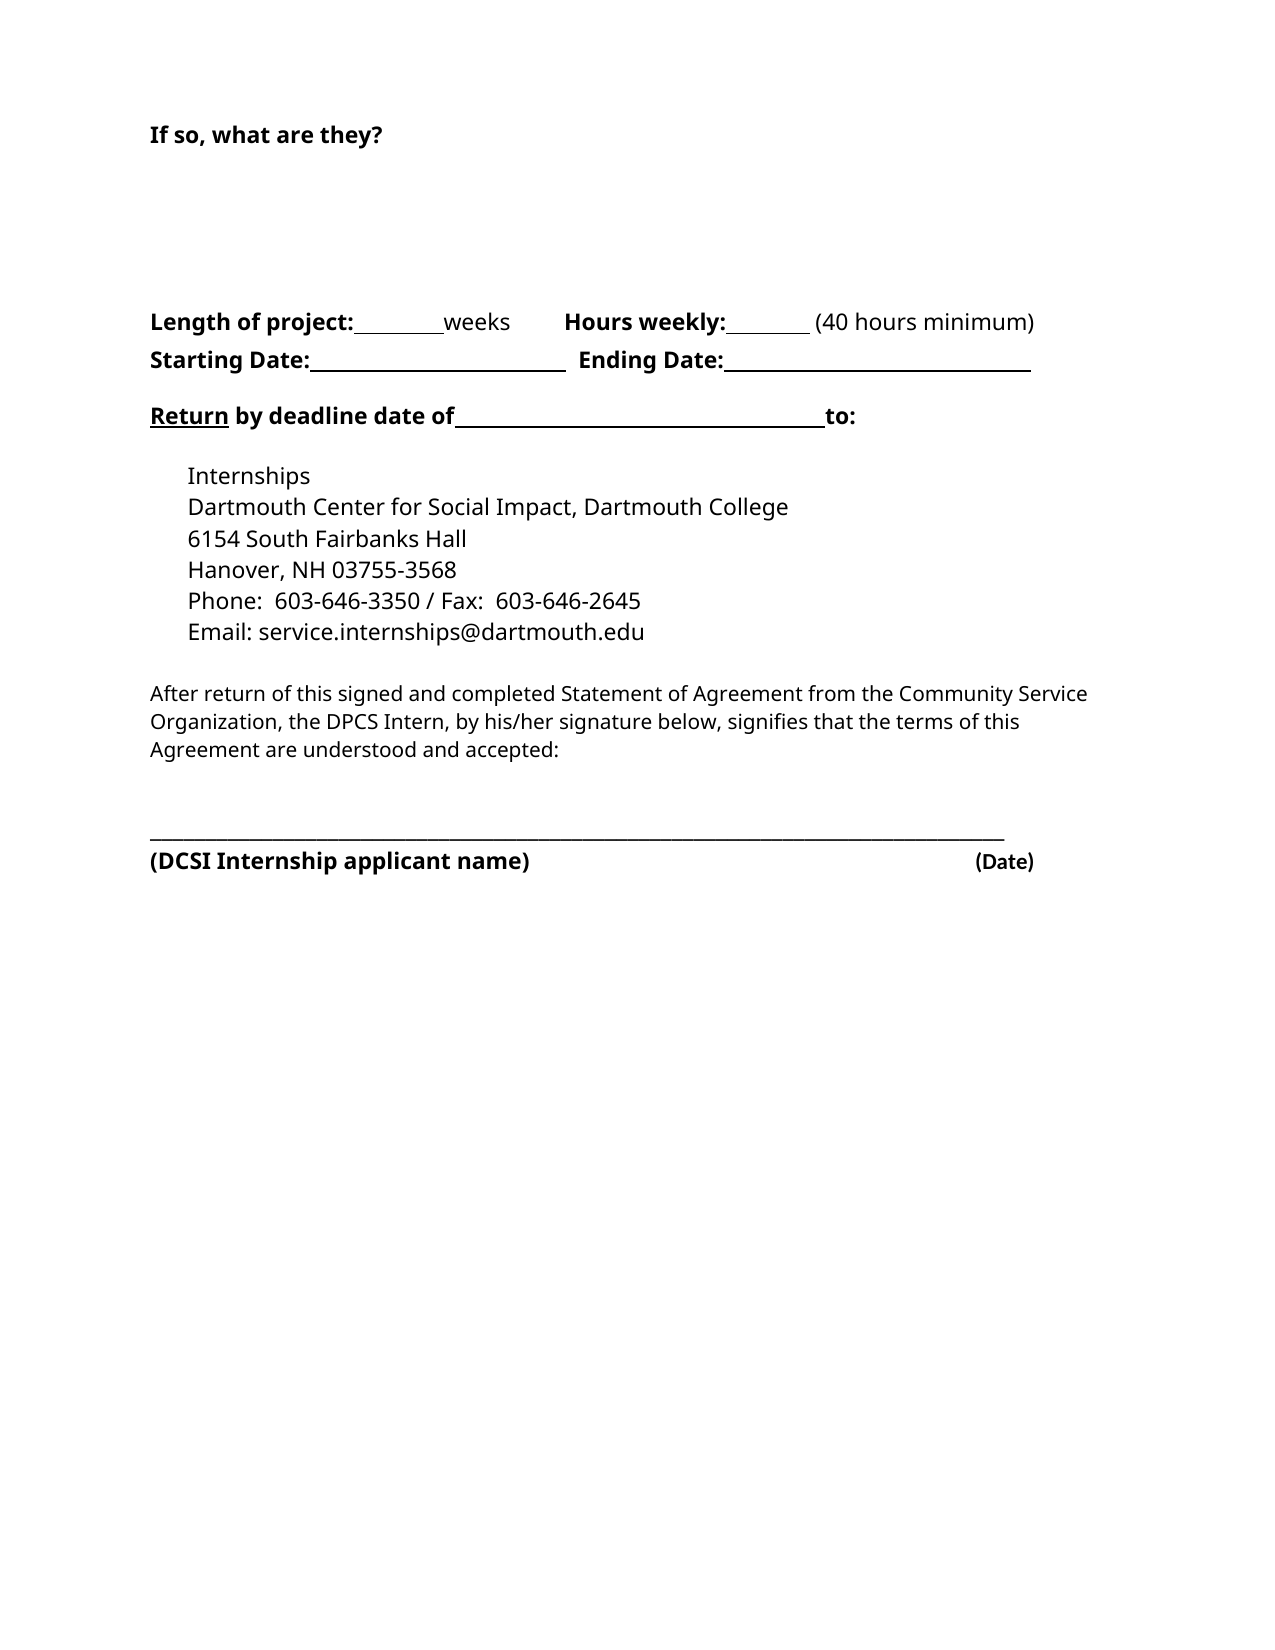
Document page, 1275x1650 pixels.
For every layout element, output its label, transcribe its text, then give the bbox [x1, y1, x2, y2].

text Starting Date: Ending Date: [150, 337, 1125, 375]
text Phone: 603-646-3350 / Fax: 603-646-2645 [150, 585, 1125, 616]
text Hanover, NH 03755-3568 [150, 554, 1125, 585]
text Dartmouth Center for Social Impact, Dartmouth College [150, 491, 1125, 522]
text Internships [150, 460, 1125, 491]
text (DCSI Internship applicant name) (Date) [150, 845, 1200, 876]
text Email: service.internships@dartmouth.edu [150, 616, 1125, 647]
text 6154 South Fairbanks Hall [150, 522, 1125, 554]
text _____________________________________________________________________________ [150, 811, 1125, 845]
text Return by deadline date of to: [150, 400, 1125, 431]
text Length of project: weeks Hours weekly: (40 hours minimum) [150, 300, 1125, 337]
text If so, what are they? [150, 112, 1125, 150]
text After return of this signed and completed Statement of Agreement from the Community Service Organization, the DPCS Intern, by his/her signature below, signifies that the terms of this Agreement are understood and accepted: [150, 679, 1125, 764]
